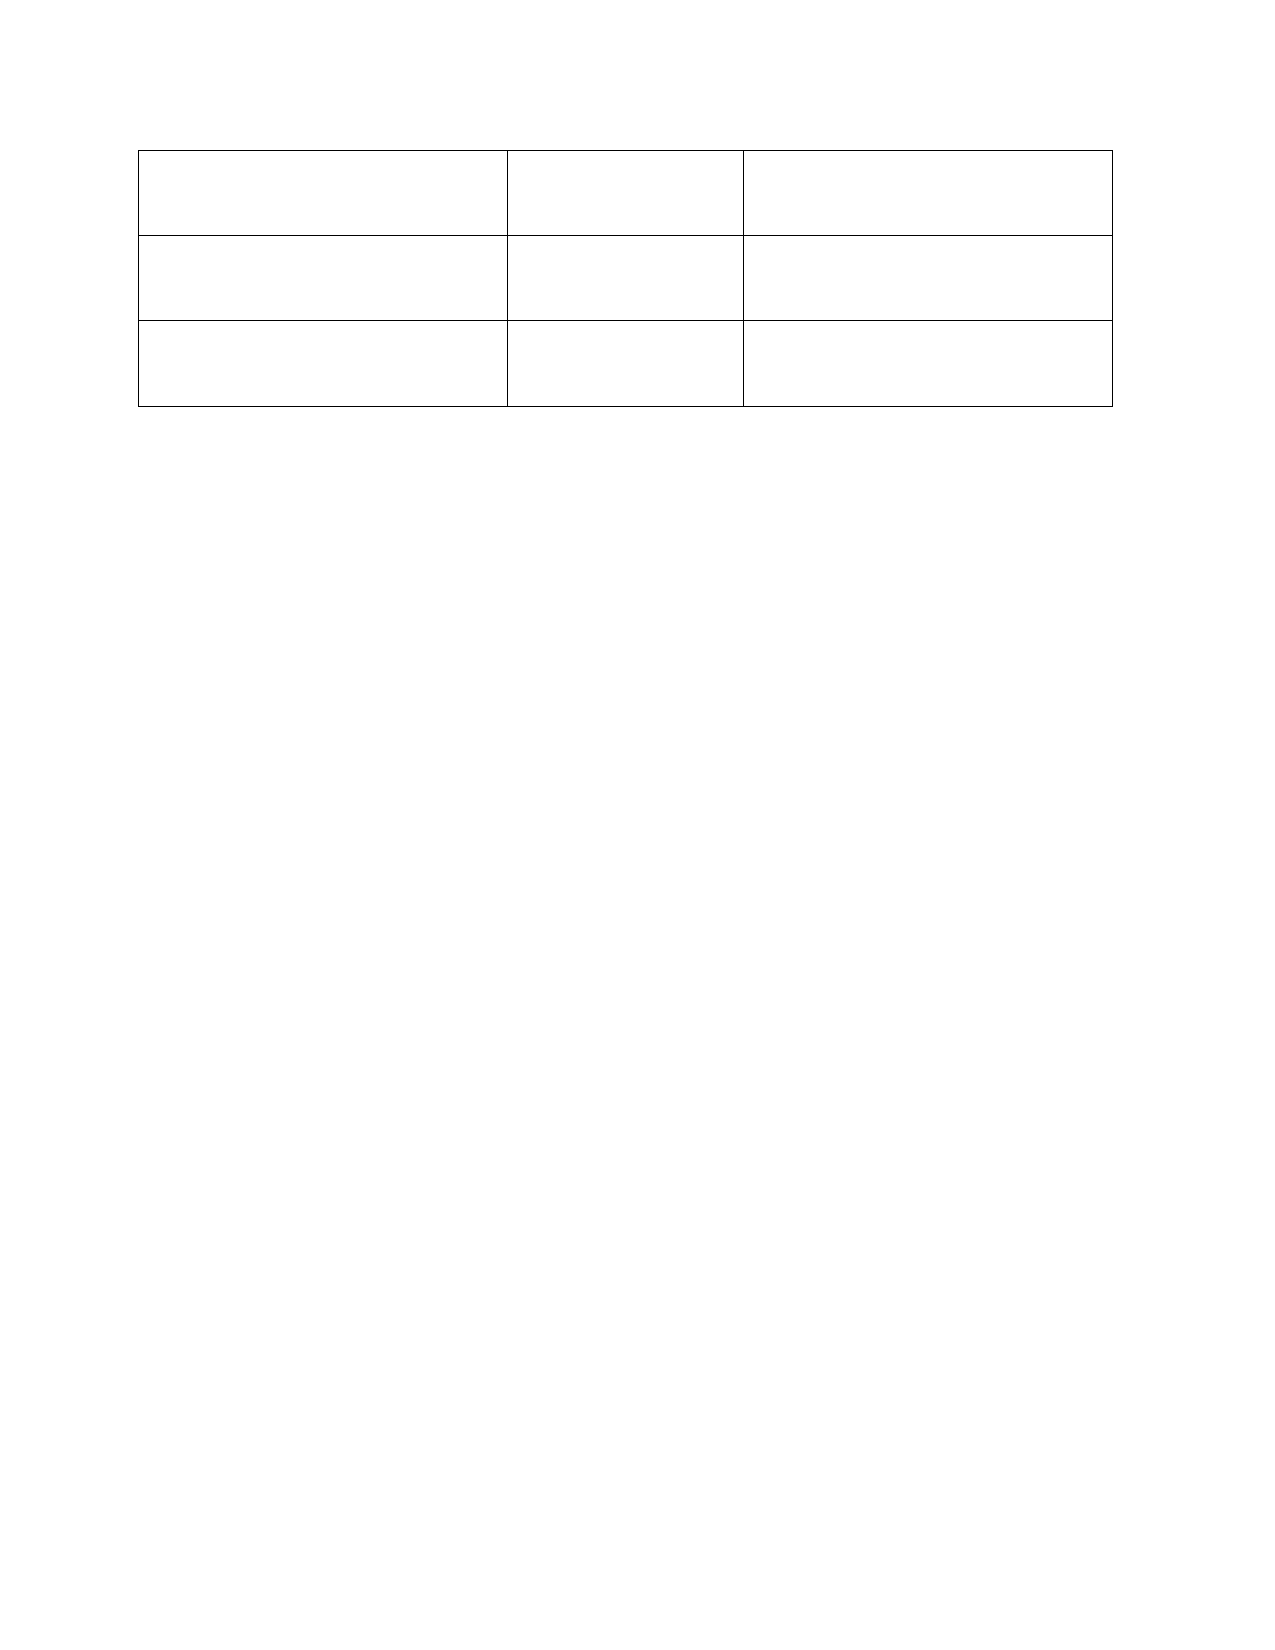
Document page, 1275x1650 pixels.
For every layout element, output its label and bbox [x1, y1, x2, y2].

table_cell [139, 151, 507, 235]
table_cell [508, 321, 743, 406]
table_cell [139, 236, 507, 320]
table_cell [744, 321, 1112, 406]
table_cell [508, 236, 743, 320]
table_cell [139, 321, 507, 406]
table_cell [744, 236, 1112, 320]
table_cell [508, 151, 743, 235]
table_cell [744, 151, 1112, 235]
